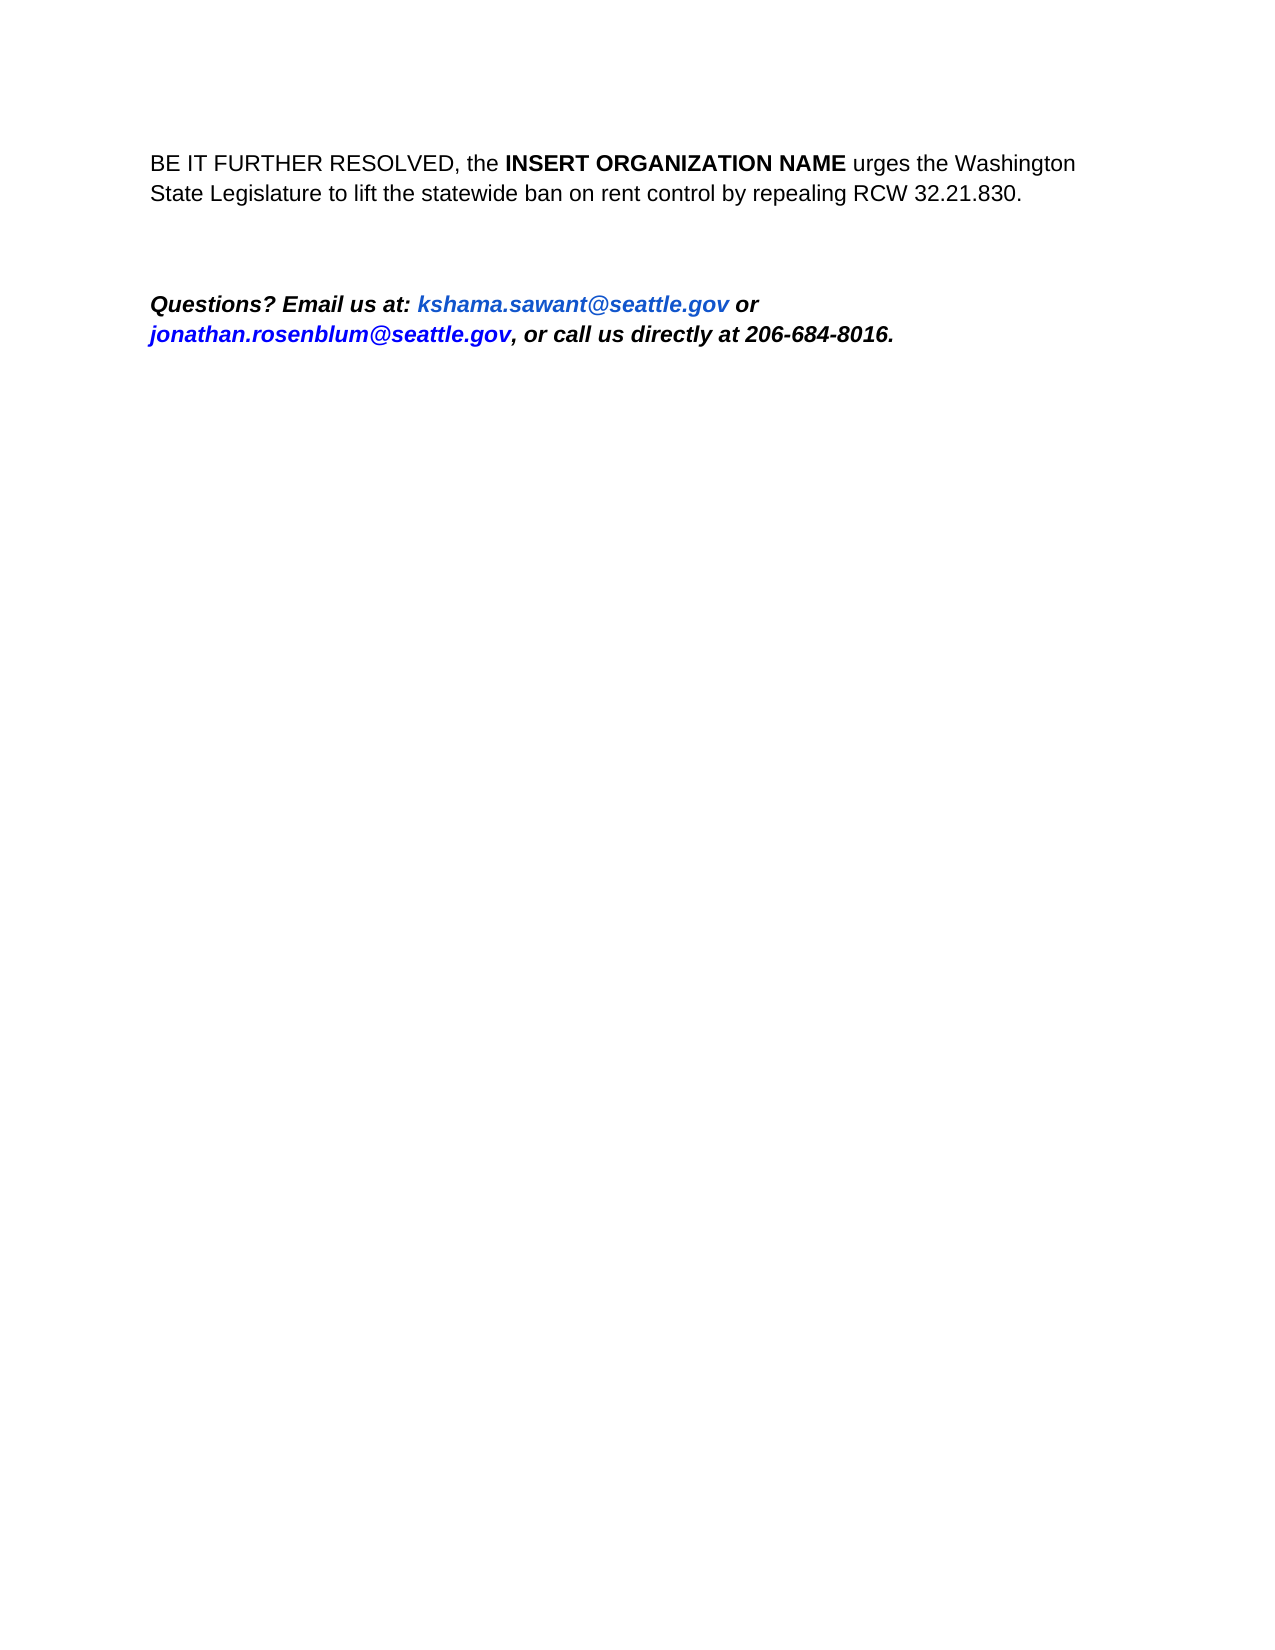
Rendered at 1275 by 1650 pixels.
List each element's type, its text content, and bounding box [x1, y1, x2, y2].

text Questions? Email us at: kshama.sawant@seattle.gov or jonathan.rosenblum@seattle.gov, or call us directly at 206-684-8016. [150, 291, 1125, 347]
text BE IT FURTHER RESOLVED, the INSERT ORGANIZATION NAME urges the Washington State Legislature to lift the statewide ban on rent control by repealing RCW 32.21.830. [150, 150, 1125, 207]
